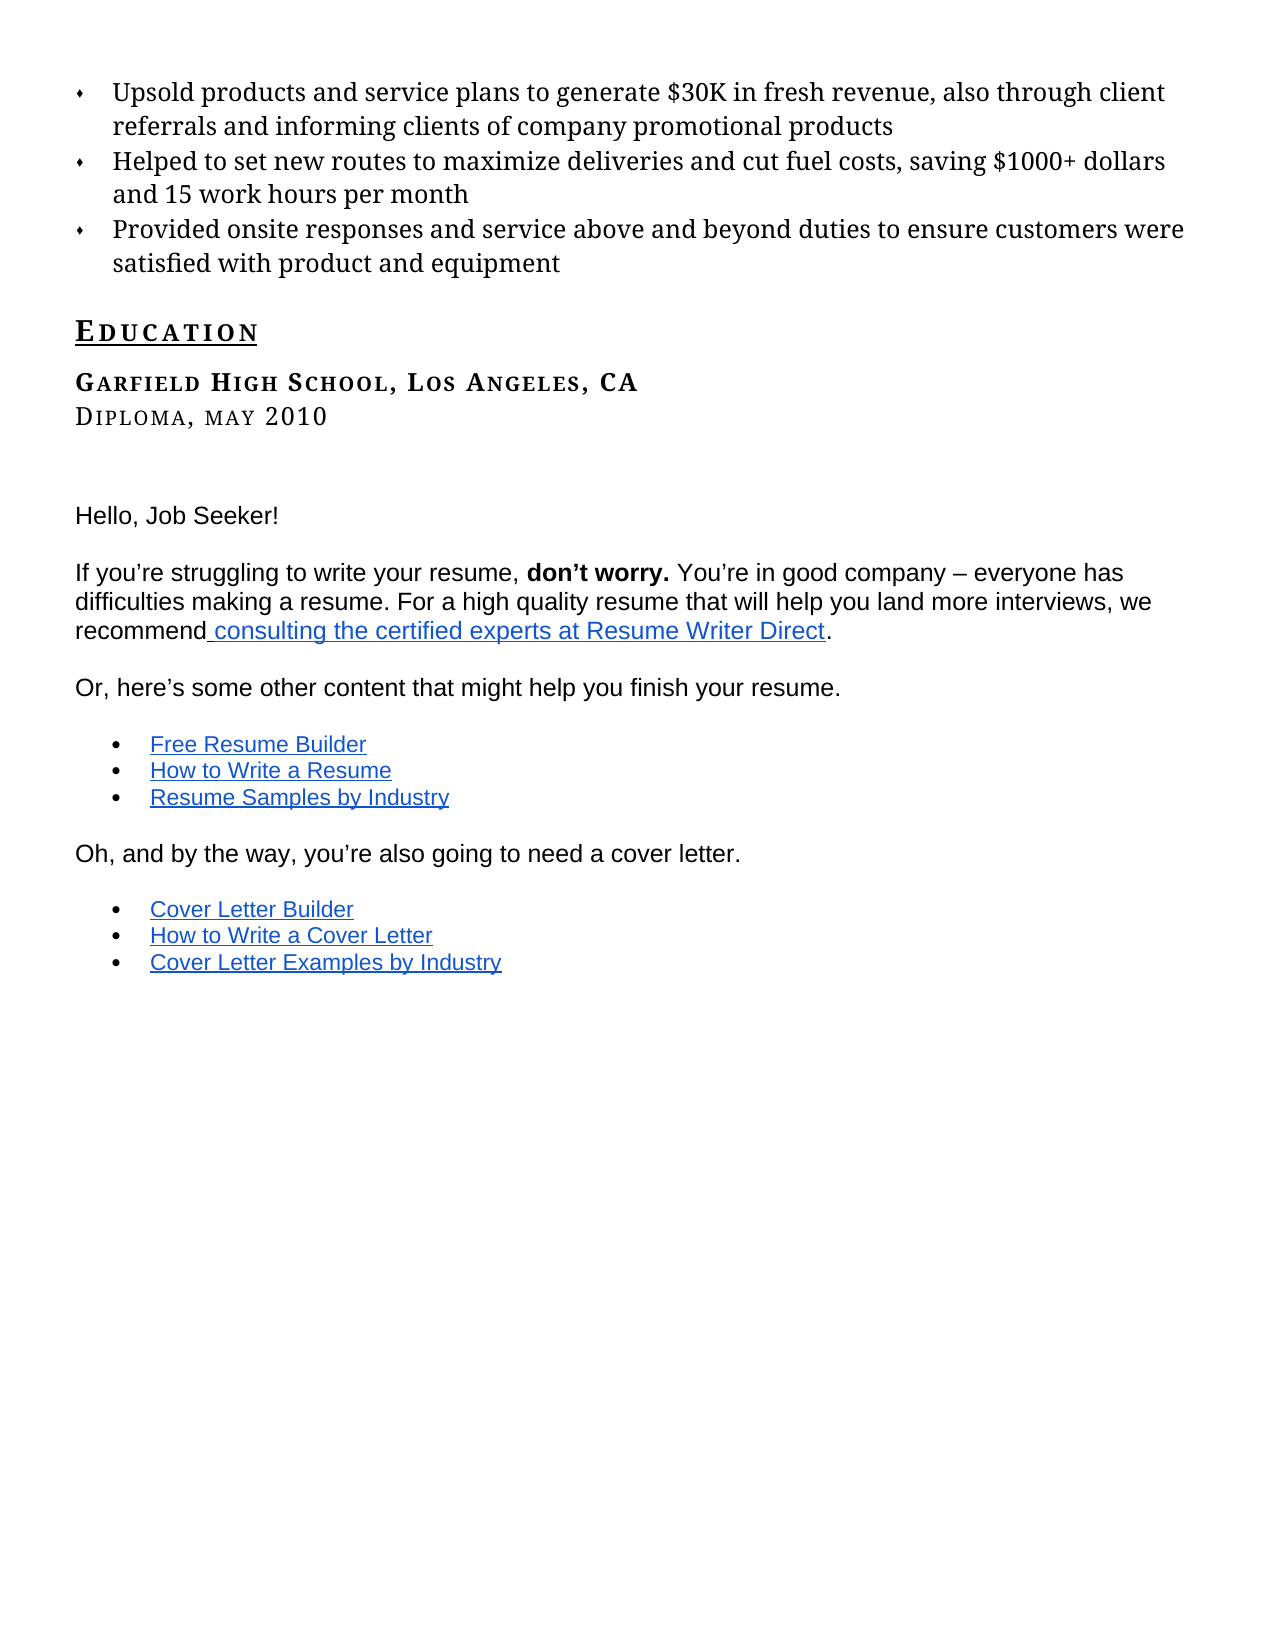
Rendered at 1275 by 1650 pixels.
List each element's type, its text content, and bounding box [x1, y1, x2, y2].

list Cover Letter Examples by Industry [112, 949, 1200, 975]
list Helped to set new routes to maximize deliveries and cut fuel costs, saving $1000+ dollars and 15 work hours per month [75, 143, 1200, 211]
list Upsold products and service plans to generate $30K in fresh revenue, also through client referrals and informing clients of company promotional products [75, 75, 1200, 143]
text Or, here’s some other content that might help you finish your resume. [75, 673, 1200, 702]
text Diploma, may 2010 [75, 398, 1200, 433]
list Resume Samples by Industry [112, 783, 1200, 810]
list Cover Letter Builder [112, 896, 1200, 922]
text Hello, Job Seeker! [75, 501, 1200, 529]
list Free Resume Builder [112, 731, 1200, 757]
text If you’re struggling to write your resume, don’t worry. You’re in good company – everyone has difficulties making a resume. For a high quality resume that will help you land more interviews, we recommend consulting the certified experts at Resume Writer Direct. [75, 558, 1200, 644]
list How to Write a Cover Letter [112, 922, 1200, 949]
list How to Write a Resume [112, 757, 1200, 783]
list Education [75, 311, 1200, 350]
text Oh, and by the way, you’re also going to need a cover letter. [75, 838, 1200, 867]
list Provided onsite responses and service above and beyond duties to ensure customers were satisfied with product and equipment [75, 211, 1200, 279]
text Garfield High School, Los Angeles, CA [75, 364, 1200, 398]
